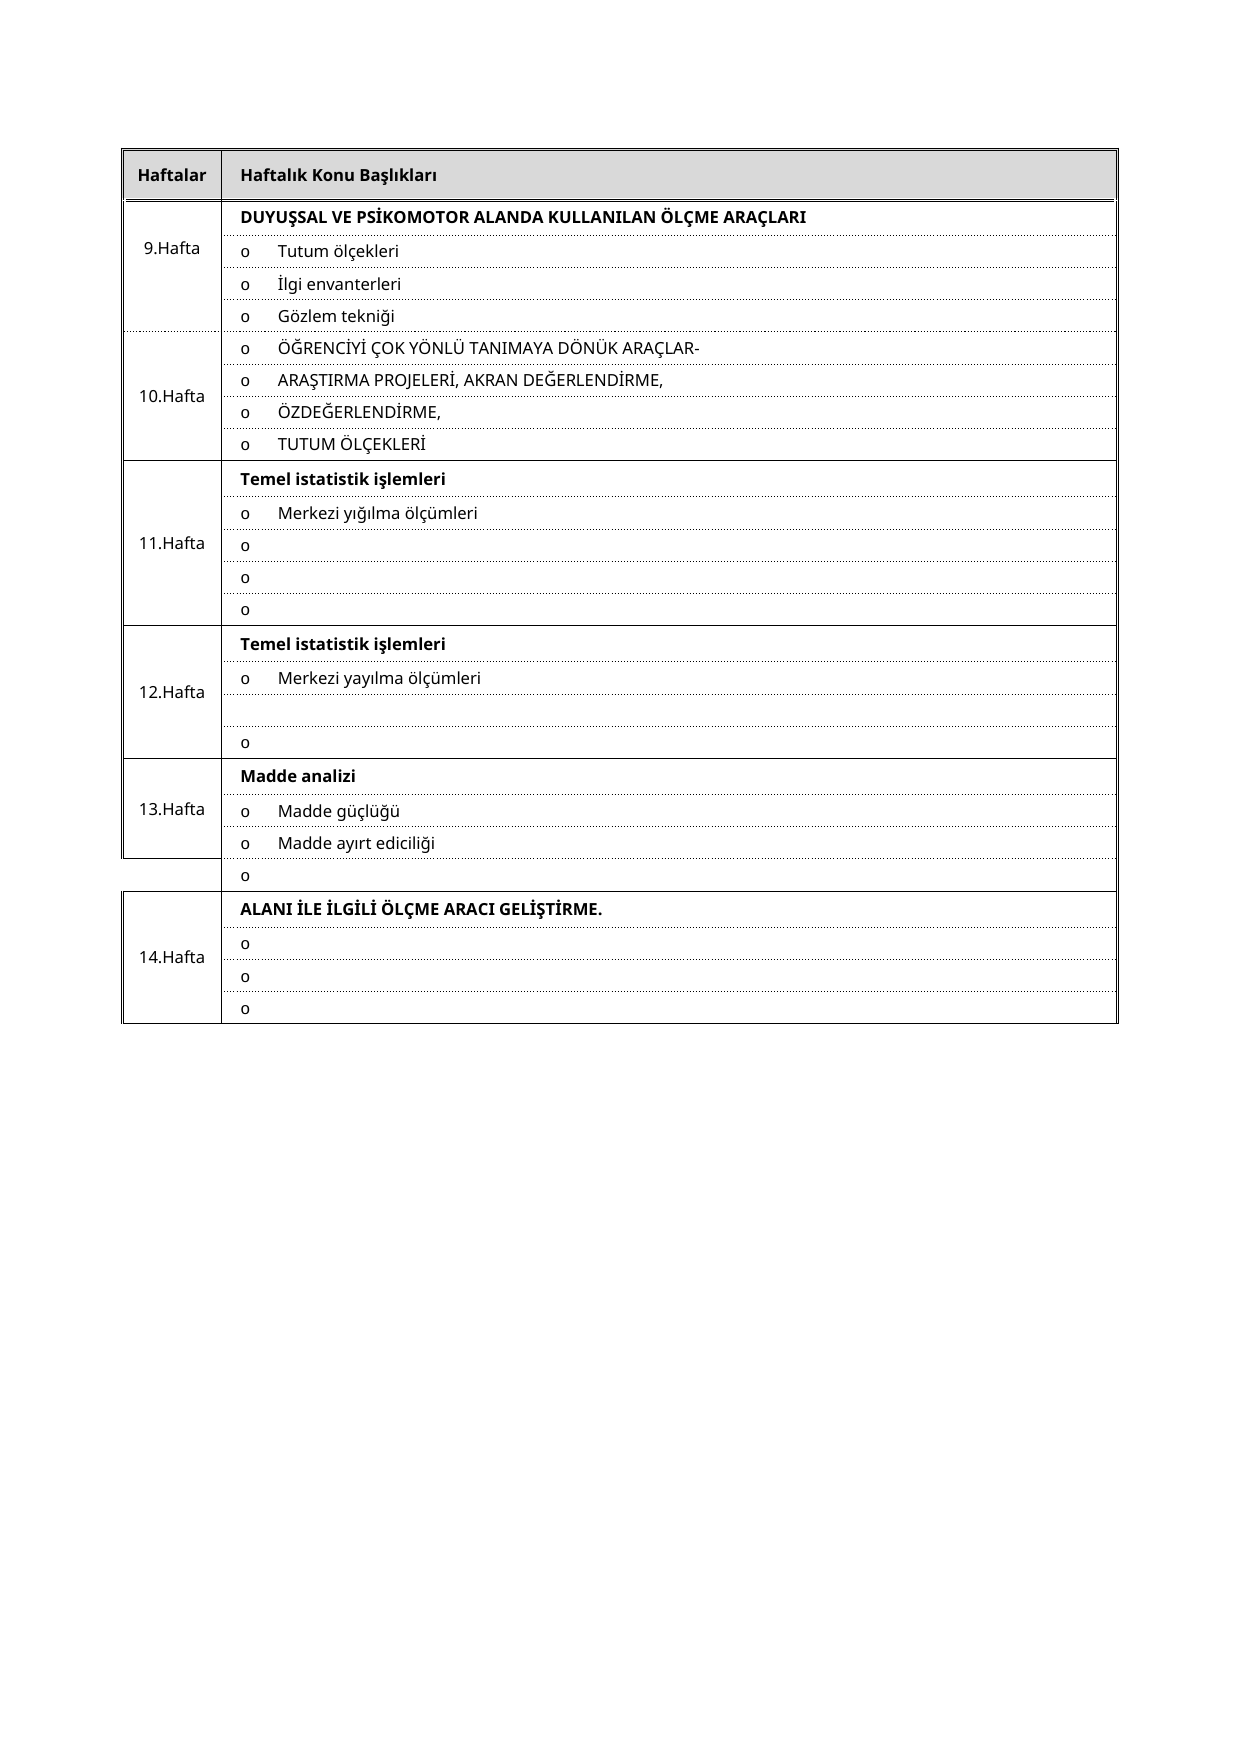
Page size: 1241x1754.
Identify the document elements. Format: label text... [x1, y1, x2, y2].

table_cell 12.Hafta [124, 626, 221, 758]
table_cell [222, 991, 1116, 1023]
table_cell DUYUŞSAL VE PSİKOMOTOR ALANDA KULLANILAN ÖLÇME ARAÇLARI [222, 199, 1116, 235]
table_cell Tutum ölçekleri [222, 235, 1116, 267]
table_cell Temel istatistik işlemleri [222, 626, 1116, 661]
table_cell 10.Hafta [124, 331, 221, 460]
table_cell Temel istatistik işlemleri [222, 461, 1116, 496]
table_cell ARAŞTIRMA PROJELERİ, AKRAN DEĞERLENDİRME, [222, 364, 1116, 396]
table_cell [222, 694, 1116, 726]
table_cell 13.Hafta [124, 759, 221, 858]
table_cell [222, 561, 1116, 593]
table_cell Gözlem tekniği [222, 299, 1116, 331]
table_cell 14.Hafta [124, 892, 221, 1023]
table_cell ÖZDEĞERLENDİRME, [222, 396, 1116, 428]
table_cell Merkezi yayılma ölçümleri [222, 661, 1116, 693]
table_cell Madde analizi [222, 759, 1116, 794]
table_cell Madde ayırt ediciliği [222, 826, 1116, 858]
table_cell [222, 529, 1116, 561]
table_cell Merkezi yığılma ölçümleri [222, 496, 1116, 528]
table_cell İlgi envanterleri [222, 267, 1116, 299]
table_header Haftalık Konu Başlıkları [222, 151, 1116, 198]
table_cell [222, 959, 1116, 991]
table_cell ALANI İLE İLGİLİ ÖLÇME ARACI GELİŞTİRME. [222, 892, 1116, 927]
table_cell TUTUM ÖLÇEKLERİ [222, 428, 1116, 460]
table_cell [222, 593, 1116, 625]
table_cell [222, 927, 1116, 959]
table_header Haftalar [124, 151, 221, 198]
table_cell [222, 726, 1116, 758]
table_cell 9.Hafta [124, 199, 221, 331]
table_cell ÖĞRENCİYİ ÇOK YÖNLÜ TANIMAYA DÖNÜK ARAÇLAR- [222, 331, 1116, 363]
table_cell [222, 858, 1116, 891]
table_cell 11.Hafta [124, 461, 221, 625]
table_cell Madde güçlüğü [222, 794, 1116, 826]
